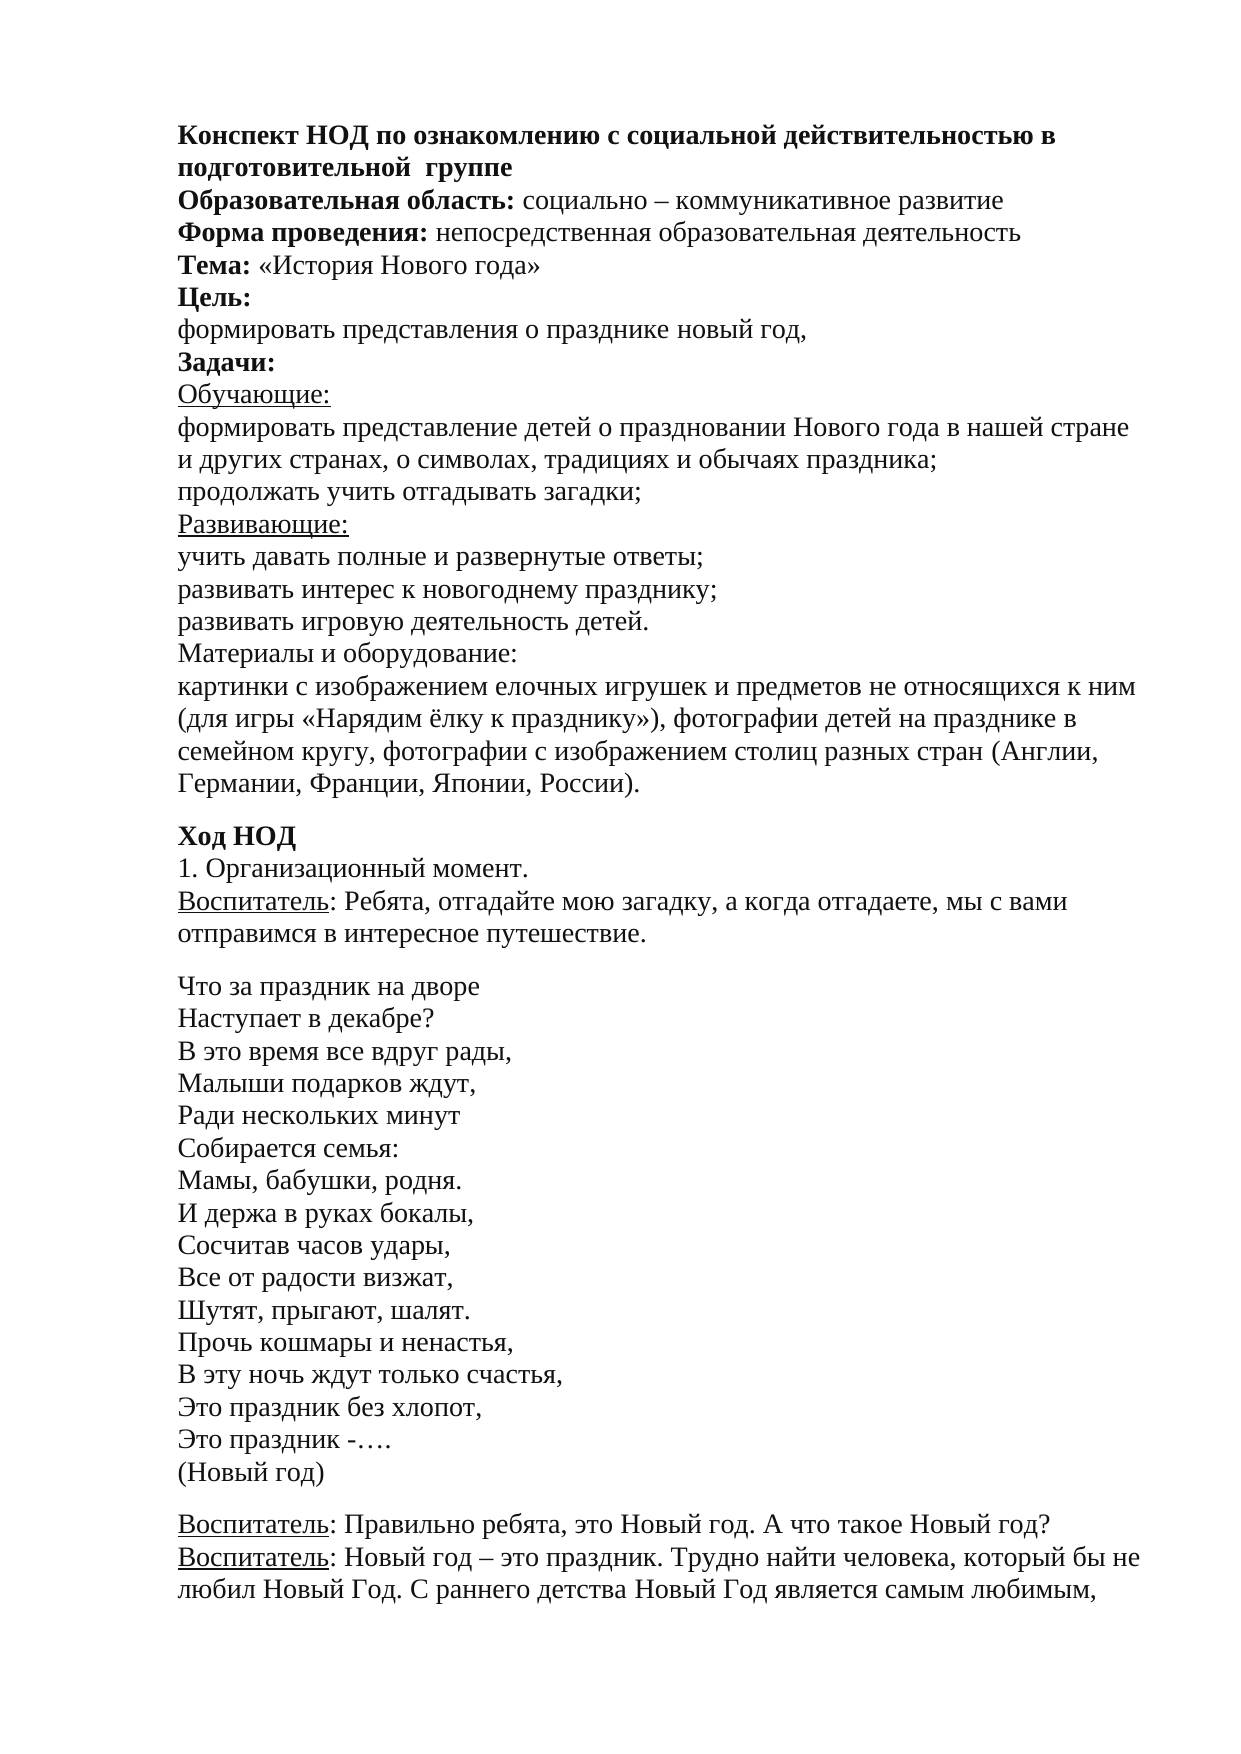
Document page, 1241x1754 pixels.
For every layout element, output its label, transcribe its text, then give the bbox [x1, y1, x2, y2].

text Все от радости визжат, [177, 1260, 1152, 1293]
text развивать игровую деятельность детей. [177, 604, 1152, 636]
text И держа в руках бокалы, [177, 1196, 1152, 1228]
text Это праздник -…. [177, 1422, 1152, 1455]
text Это праздник без хлопот, [177, 1390, 1152, 1422]
text Материалы и оборудование: [177, 636, 1152, 669]
text продолжать учить отгадывать загадки; [177, 474, 1152, 507]
text Наступает в декабре? [177, 1001, 1152, 1034]
text Развивающие: [177, 507, 1152, 539]
text В это время все вдруг рады, [177, 1034, 1152, 1066]
text Форма проведения: непосредственная образовательная деятельность [177, 215, 1152, 248]
text Ради нескольких минут [177, 1098, 1152, 1131]
text учить давать полные и развернутые ответы; [177, 539, 1152, 572]
text Малыши подарков ждут, [177, 1066, 1152, 1098]
text развивать интерес к новогоднему празднику; [177, 572, 1152, 604]
text Шутят, прыгают, шалят. [177, 1293, 1152, 1325]
text Собирается семья: [177, 1131, 1152, 1163]
text Задачи: [177, 345, 1152, 377]
text формировать представления о празднике новый год, [177, 312, 1152, 345]
text Воспитатель: Правильно ребята, это Новый год. А что такое Новый год? [177, 1508, 1152, 1540]
text Ход НОД [177, 819, 1152, 851]
text Цель: [177, 280, 1152, 312]
text В эту ночь ждут только счастья, [177, 1358, 1152, 1390]
text Образовательная область: социально – коммуникативное развитие [177, 183, 1152, 215]
text картинки с изображением елочных игрушек и предметов не относящихся к ним (для игры «Нарядим ёлку к празднику»), фотографии детей на празднике в семейном кругу, фотографии с изображением столиц разных стран (Англии, Германии, Франции, Японии, России). [177, 669, 1152, 798]
text 1. Организационный момент. [177, 851, 1152, 884]
text Что за праздник на дворе [177, 969, 1152, 1001]
text Тема: «История Нового года» [177, 248, 1152, 280]
text Обучающие: [177, 377, 1152, 410]
text (Новый год) [177, 1455, 1152, 1487]
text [177, 1540, 1152, 1605]
text формировать представление детей о праздновании Нового года в нашей стране и других странах, о символах, традициях и обычаях праздника; [177, 410, 1152, 474]
text Воспитатель: Ребята, отгадайте мою загадку, а когда отгадаете, мы с вами отправимся в интересное путешествие. [177, 884, 1152, 948]
text Сосчитав часов удары, [177, 1228, 1152, 1260]
text Конспект НОД по ознакомлению с социальной действительностью в подготовительной группе [177, 118, 1152, 183]
text Мамы, бабушки, родня. [177, 1163, 1152, 1196]
text Прочь кошмары и ненастья, [177, 1325, 1152, 1358]
